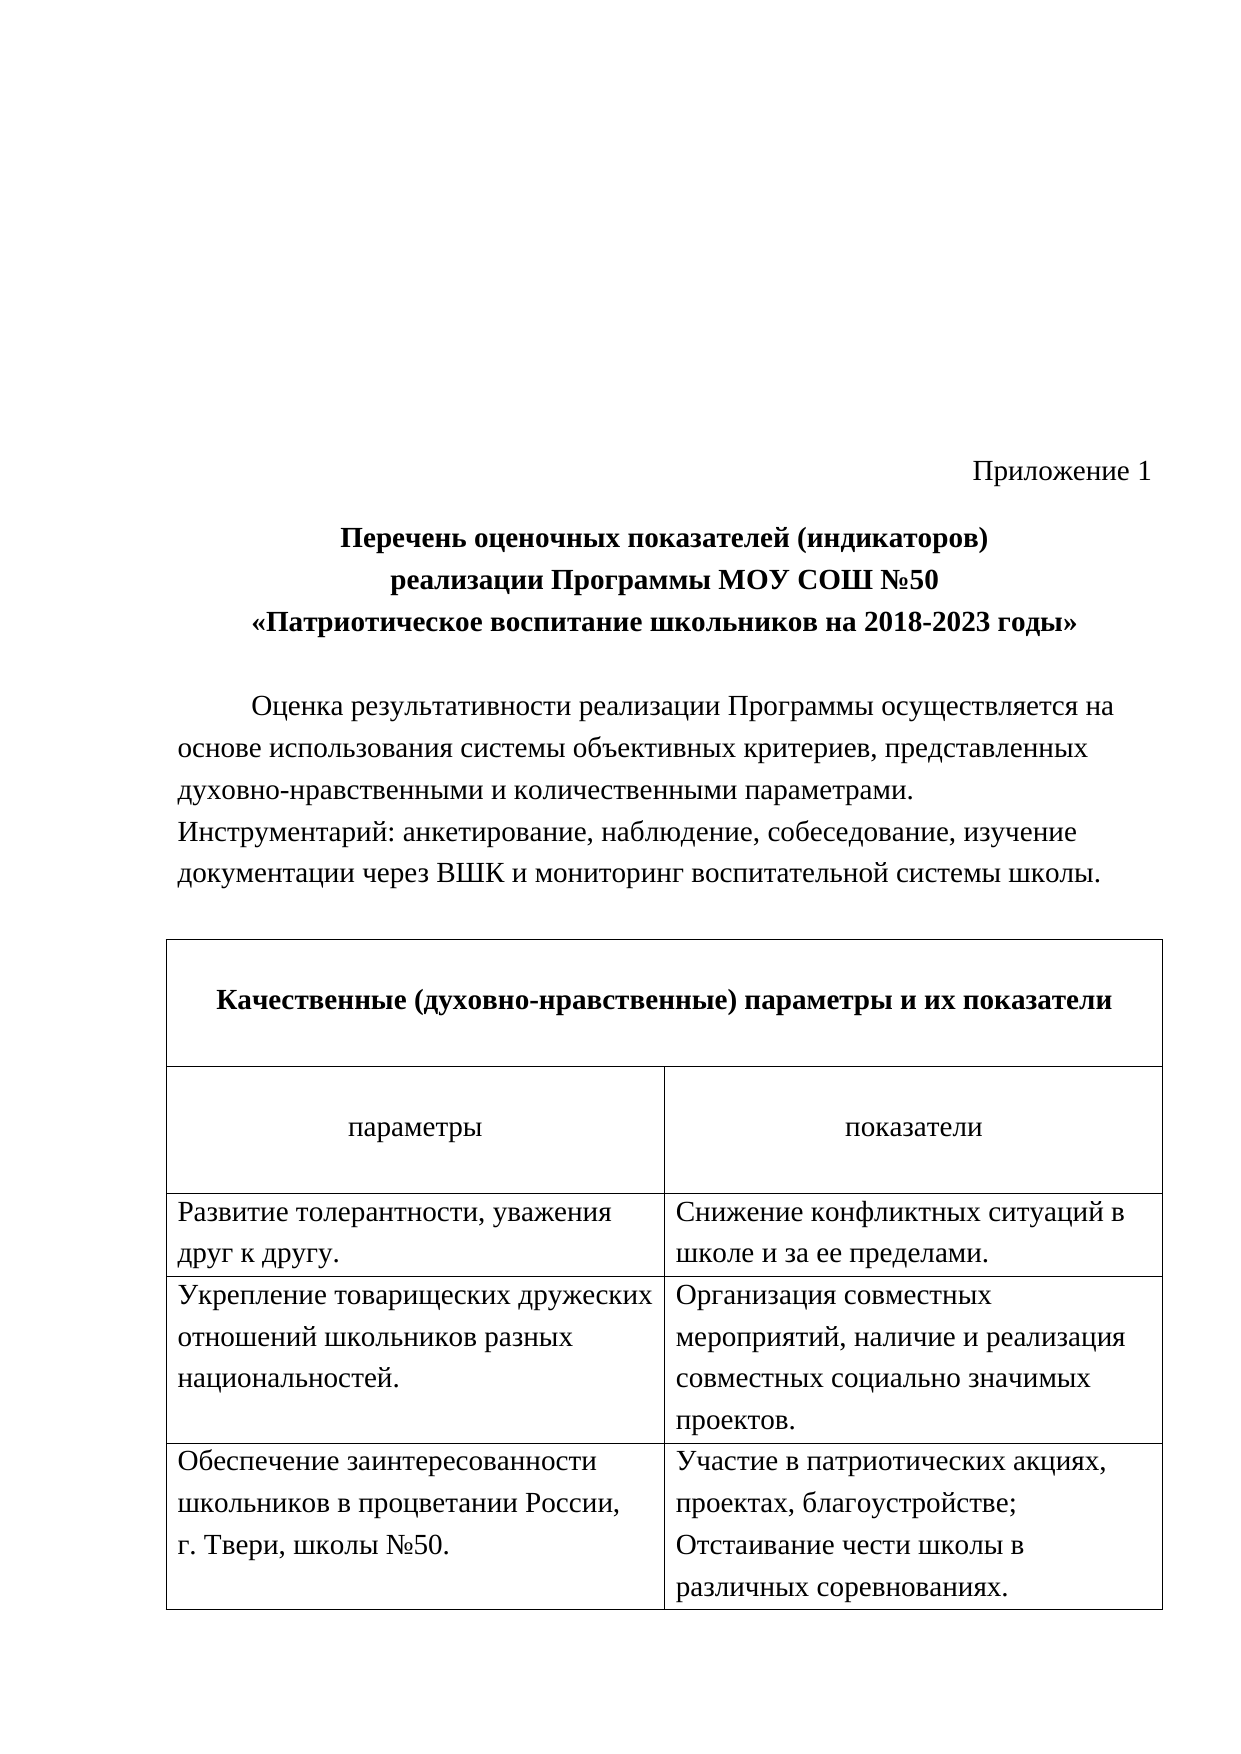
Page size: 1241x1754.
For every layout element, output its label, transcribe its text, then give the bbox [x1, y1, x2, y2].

text Оценка результативности реализации Программы осуществляется на основе использования системы объективных критериев, представленных духовно-нравственными и количественными параметрами. [177, 688, 1152, 805]
table_cell Снижение конфликтных ситуаций в школе и за ее пределами. [665, 1194, 1162, 1276]
text «Патриотическое воспитание школьников на 2018-2023 годы» [177, 604, 1152, 638]
text Инструментарий: анкетирование, наблюдение, собеседование, изучение документации через ВШК и мониторинг воспитательной системы школы. [177, 814, 1152, 889]
text Перечень оценочных показателей (индикаторов) [177, 521, 1152, 554]
table_cell Укрепление товарищеских дружеских отношений школьников разных национальностей. [167, 1277, 664, 1442]
table_header Качественные (духовно-нравственные) параметры и их показатели [167, 940, 1162, 1066]
table_cell показатели [665, 1067, 1162, 1193]
table_cell Участие в патриотических акциях, проектах, благоустройстве; Отстаивание чести школы в различных соревнованиях. [665, 1444, 1162, 1609]
table_cell Обеспечение заинтересованности школьников в процветании России, г. Твери, школы №50. [167, 1444, 664, 1609]
table_cell Организация совместных мероприятий, наличие и реализация совместных социально значимых проектов. [665, 1277, 1162, 1442]
table_cell параметры [167, 1067, 664, 1193]
text реализации Программы МОУ СОШ №50 [177, 562, 1152, 596]
table_cell Развитие толерантности, уважения друг к другу. [167, 1194, 664, 1276]
text Приложение 1 [177, 453, 1152, 487]
